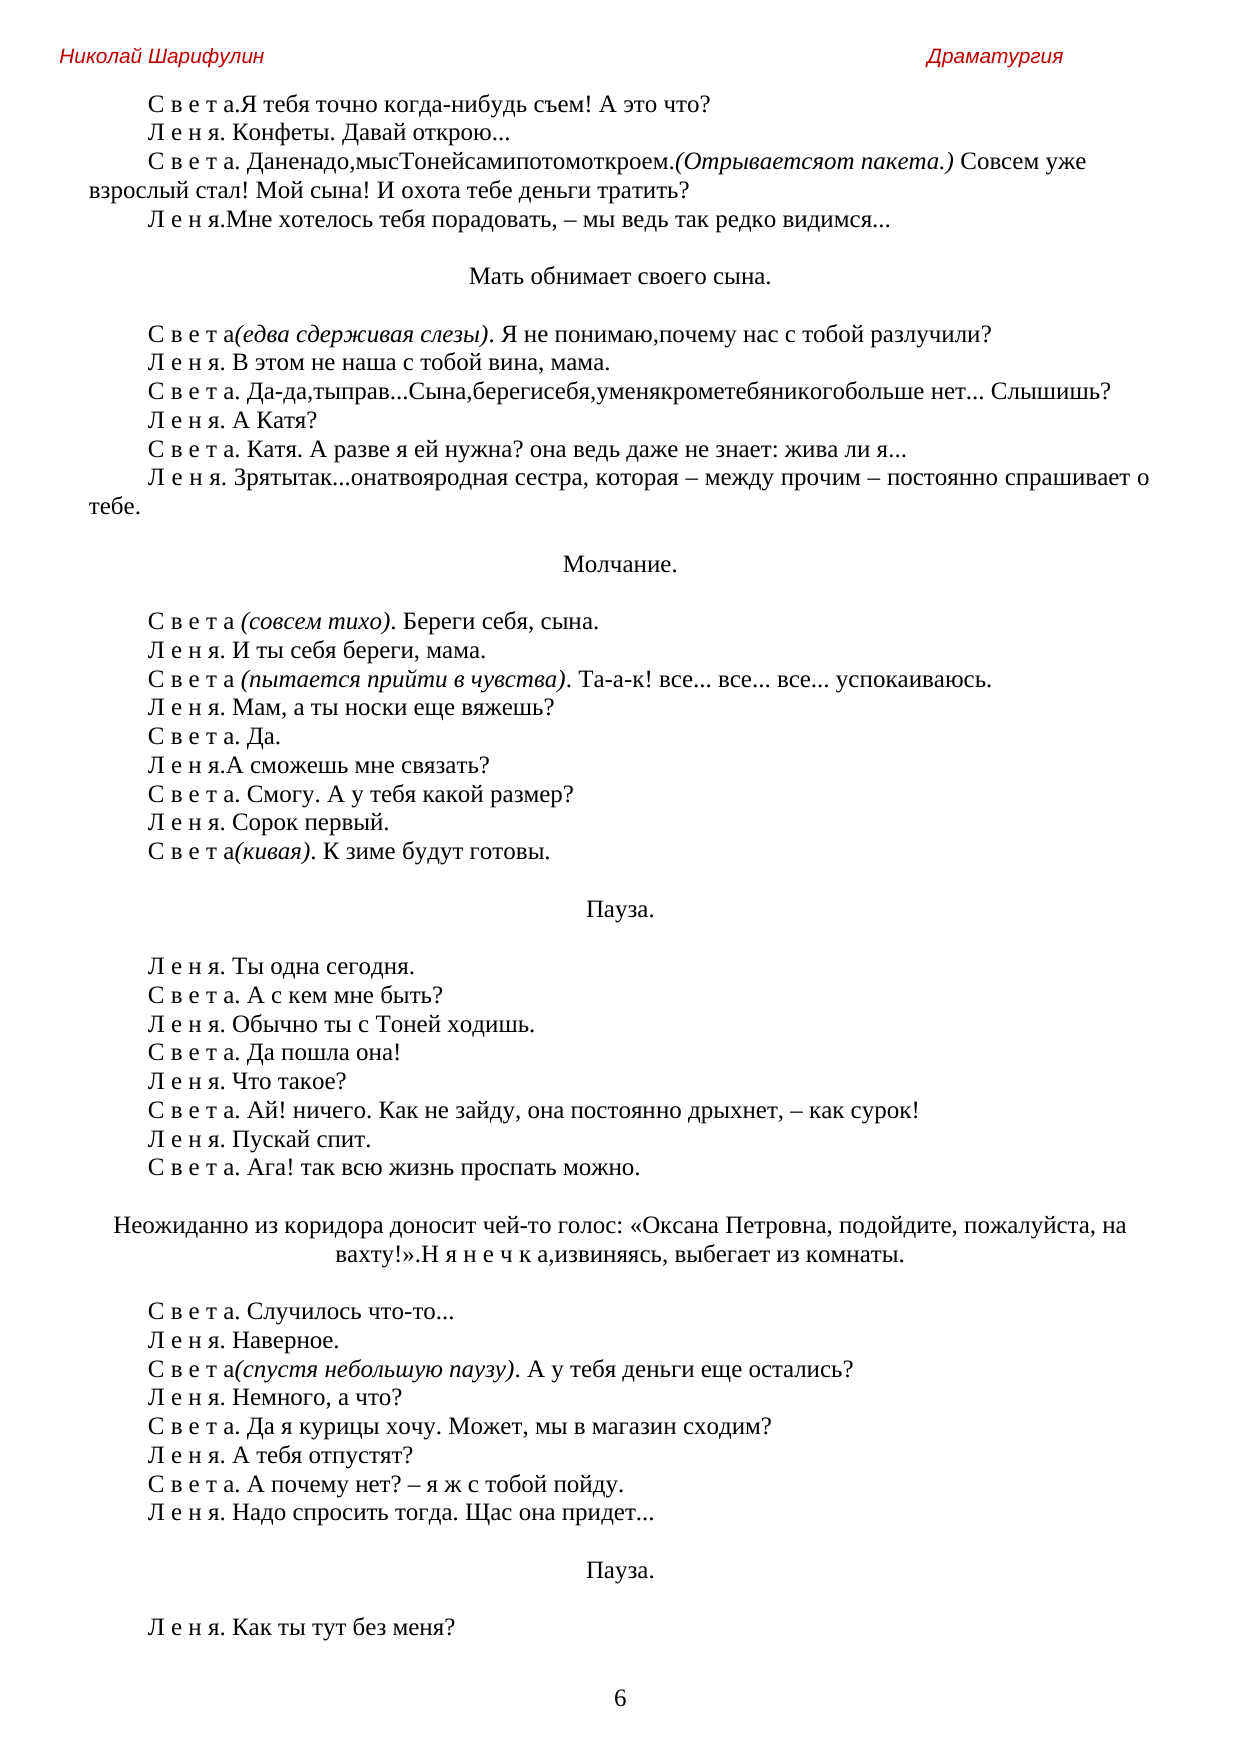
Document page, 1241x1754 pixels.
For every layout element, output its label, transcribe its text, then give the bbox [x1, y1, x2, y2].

text С в е т а (пытается прийти в чувства). Та-а-к! все... все... все... успокаиваюсь. [89, 664, 1152, 692]
text С в е т а(кивая). К зиме будут готовы. [89, 836, 1152, 865]
text Л е н я. А Катя? [89, 405, 1152, 434]
text С в е т а. Смогу. А у тебя какой размер? [89, 779, 1152, 807]
text С в е т а. Да. [89, 721, 1152, 750]
text С в е т а. Ага! так всю жизнь проспать можно. [89, 1152, 1152, 1181]
text Мать обнимает своего сына. [89, 261, 1152, 290]
text Л е н я. Сорок первый. [89, 807, 1152, 836]
text Неожиданно из коридора доносит чей-то голос: «Оксана Петровна, подойдите, пожалуйста, на вахту!».Н я н е ч к а,извиняясь, выбегает из комнаты. [89, 1210, 1152, 1267]
text С в е т а. Да-да,тыправ...Сына,берегисебя,уменякрометебяникогобольше нет... Слышишь? [89, 376, 1152, 405]
text С в е т а. А почему нет? – я ж с тобой пойду. [89, 1469, 1152, 1497]
text Пауза. [89, 894, 1152, 922]
text Л е н я. Обычно ты с Тоней ходишь. [89, 1009, 1152, 1037]
text Л е н я. Немного, а что? [89, 1382, 1152, 1411]
text Л е н я. Пускай спит. [89, 1124, 1152, 1152]
text С в е т а. Да пошла она! [89, 1037, 1152, 1066]
text Л е н я. Как ты тут без меня? [89, 1612, 1152, 1641]
text С в е т а. Да я курицы хочу. Может, мы в магазин сходим? [89, 1411, 1152, 1440]
text Пауза. [89, 1555, 1152, 1584]
text С в е т а.Я тебя точно когда-нибудь съем! А это что? [89, 89, 1152, 117]
text Молчание. [89, 549, 1152, 577]
text Л е н я. Конфеты. Давай открою... [89, 117, 1152, 146]
text Л е н я.Мне хотелось тебя порадовать, – мы ведь так редко видимся... [89, 204, 1152, 232]
text С в е т а(спустя небольшую паузу). А у тебя деньги еще остались? [89, 1354, 1152, 1382]
text Л е н я. И ты себя береги, мама. [89, 635, 1152, 664]
text Л е н я. Ты одна сегодня. [89, 951, 1152, 980]
text Л е н я. В этом не наша с тобой вина, мама. [89, 347, 1152, 376]
text С в е т а(едва сдерживая слезы). Я не понимаю,почему нас с тобой разлучили? [89, 319, 1152, 347]
text Л е н я. Надо спросить тогда. Щас она придет... [89, 1497, 1152, 1526]
text Л е н я. Наверное. [89, 1325, 1152, 1354]
text Л е н я. Что такое? [89, 1066, 1152, 1095]
text С в е т а (совсем тихо). Береги себя, сына. [89, 606, 1152, 635]
text Л е н я. А тебя отпустят? [89, 1440, 1152, 1469]
text С в е т а. Даненадо,мысТонейсамипотомоткроем.(Отрываетсяот пакета.) Совсем уже взрослый стал! Мой сына! И охота тебе деньги тратить? [89, 146, 1152, 204]
text С в е т а. Случилось что-то... [89, 1296, 1152, 1325]
text Л е н я. Зрятытак...онатвояродная сестра, которая – между прочим – постоянно спрашивает о тебе. [89, 462, 1152, 520]
text С в е т а. А с кем мне быть? [89, 980, 1152, 1009]
text С в е т а. Ай! ничего. Как не зайду, она постоянно дрыхнет, – как сурок! [89, 1095, 1152, 1124]
text Л е н я. Мам, а ты носки еще вяжешь? [89, 692, 1152, 721]
text Л е н я.А сможешь мне связать? [89, 750, 1152, 779]
text С в е т а. Катя. А разве я ей нужна? она ведь даже не знает: жива ли я... [89, 434, 1152, 462]
